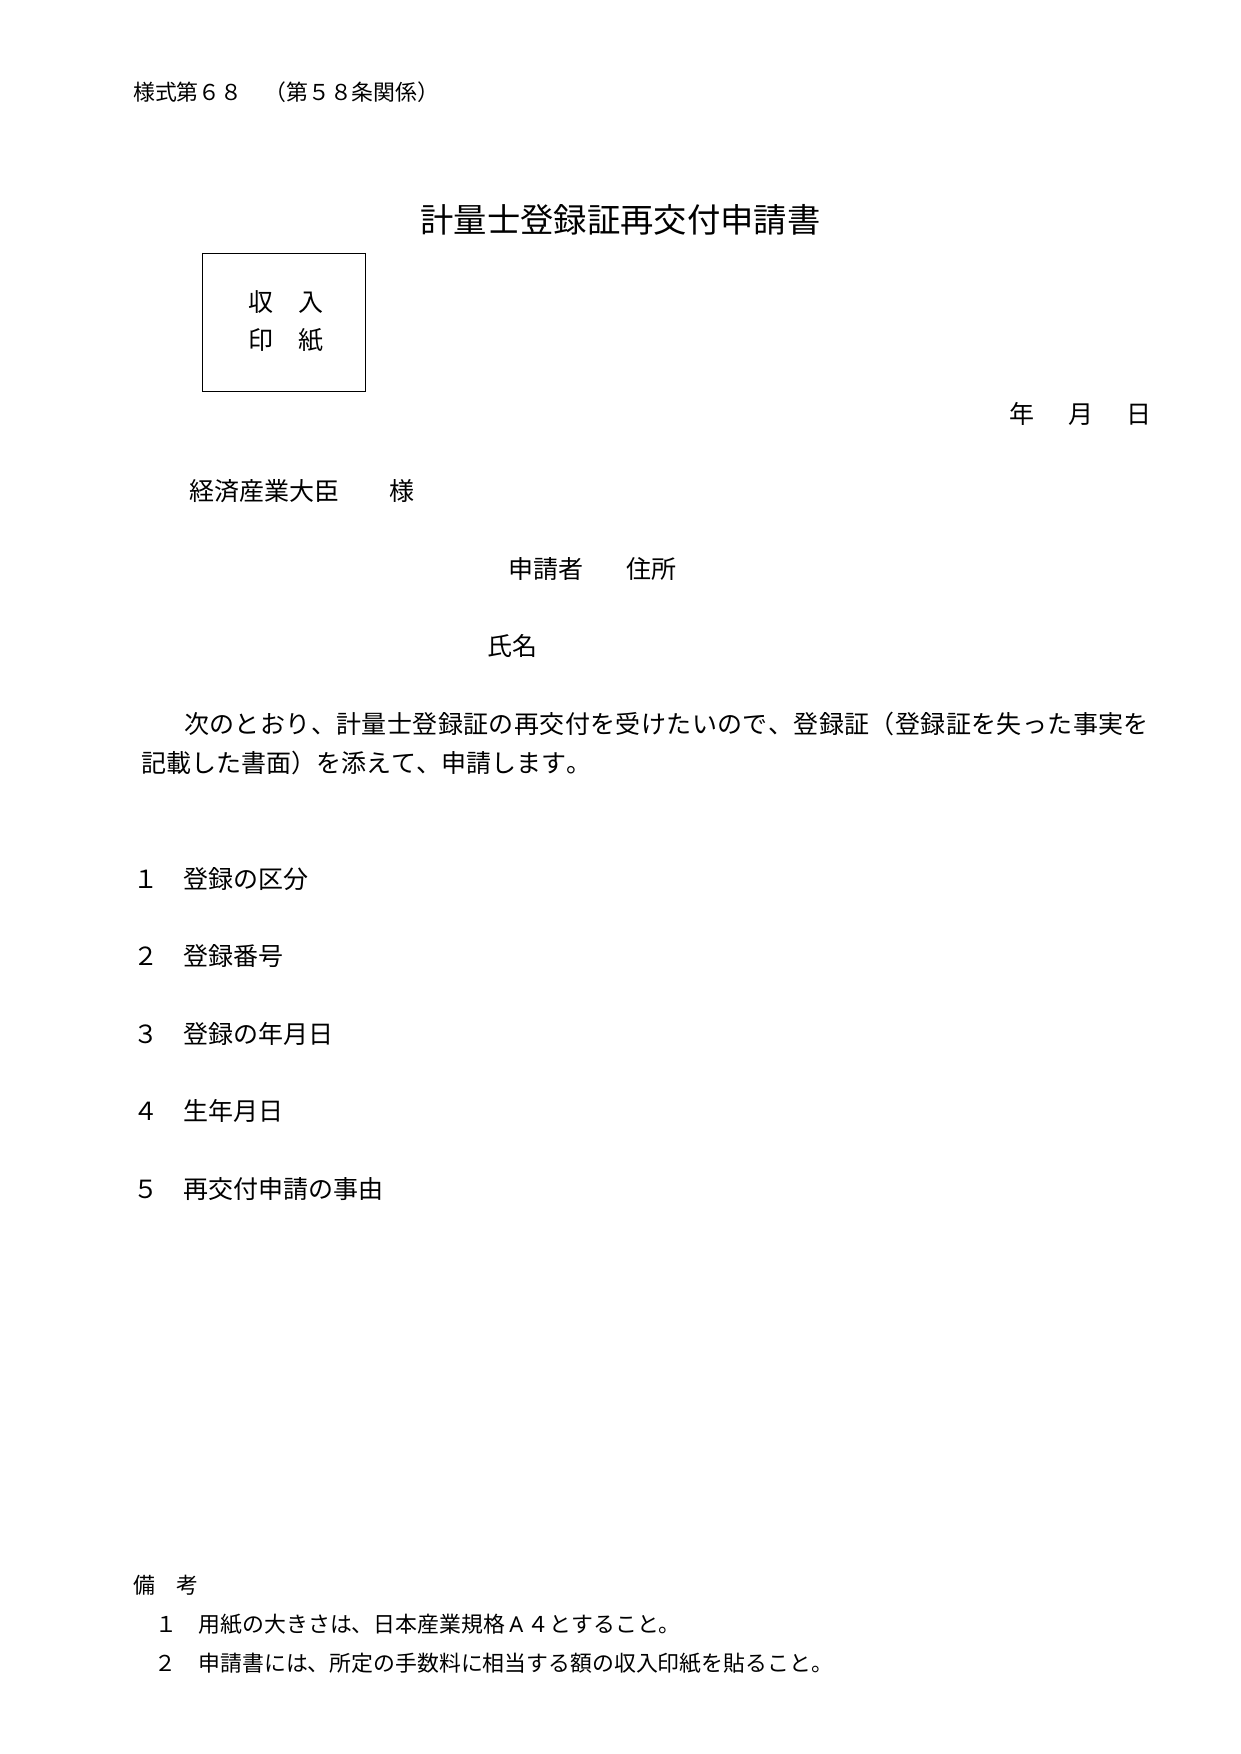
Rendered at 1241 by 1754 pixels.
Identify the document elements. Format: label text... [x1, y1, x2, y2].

text 申請者 住所 [89, 547, 1152, 586]
text 経済産業大臣 様 [89, 470, 1152, 508]
text 年 月 日 [89, 392, 1152, 431]
text ３ 登録の年月日 [89, 1012, 1152, 1051]
text １ 登録の区分 [89, 857, 1152, 896]
text ２ 登録番号 [89, 935, 1152, 973]
text 次のとおり、計量士登録証の再交付を受けたいので、登録証（登録証を失った事実を記載した書面）を添えて、申請します。 [133, 702, 1152, 780]
text ５ 再交付申請の事由 [89, 1167, 1152, 1206]
text ４ 生年月日 [89, 1090, 1152, 1128]
text 計量士登録証再交付申請書 [89, 202, 1152, 240]
text 氏名 [89, 625, 1152, 663]
table_header 収 入 印 紙 [203, 254, 365, 391]
